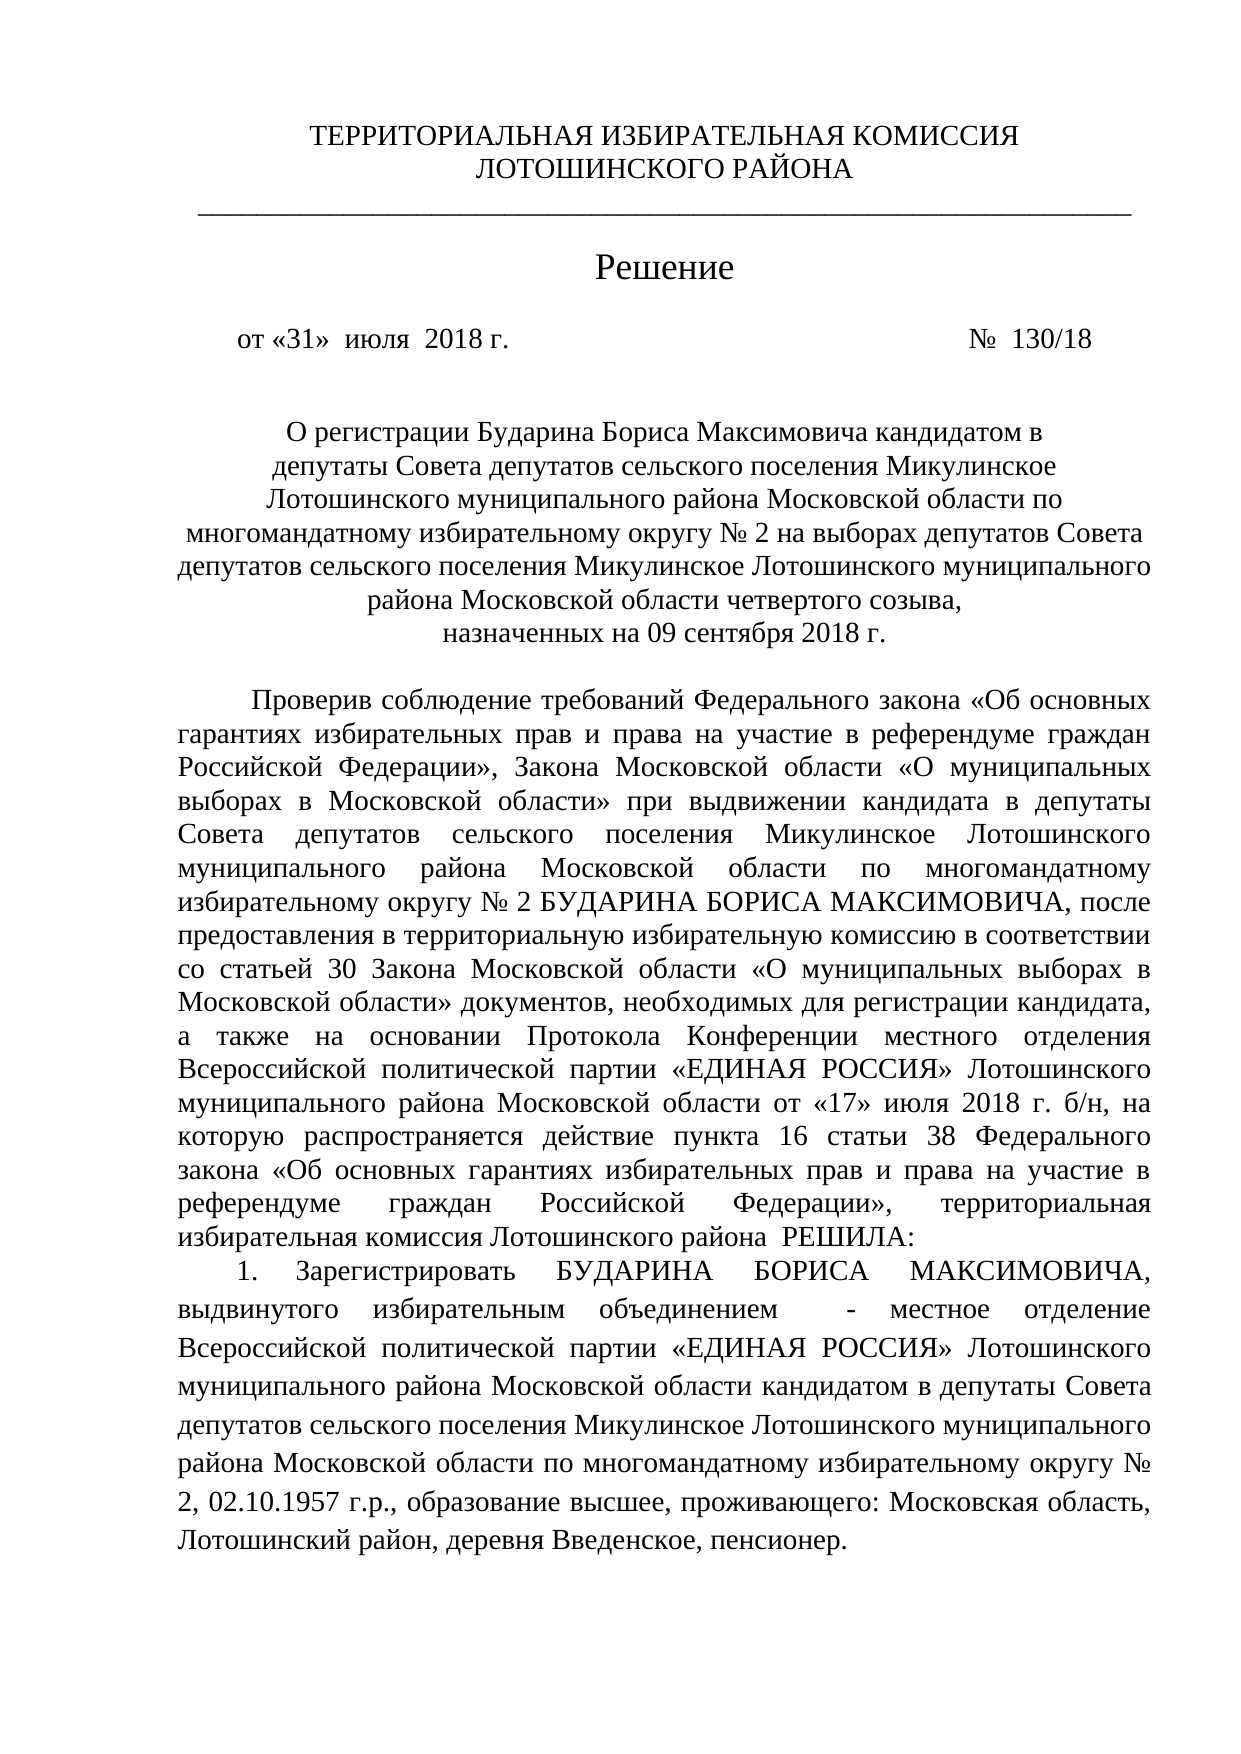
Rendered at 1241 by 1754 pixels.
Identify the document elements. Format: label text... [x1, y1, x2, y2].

subtitle назначенных на 09 сентября 2018 г. [177, 615, 1152, 649]
list Зарегистрировать БУДАРИНА БОРИСА МАКСИМОВИЧА, выдвинутого избирательным объединением - местное отделение Всероссийской политической партии «ЕДИНАЯ РОССИЯ» Лотошинского муниципального района Московской области кандидатом в депутаты Совета депутатов сельского поселения Микулинское Лотошинского муниципального района Московской области по многомандатному избирательному округу № 2, 02.10.1957 г.р., образование высшее, проживающего: Московская область, Лотошинский район, деревня Введенское, пенсионер. [177, 1253, 1152, 1556]
text от «31» июля 2018 г. № 130/18 [177, 321, 1152, 355]
subtitle Проверив соблюдение требований Федерального закона «Об основных гарантиях избирательных прав и права на участие в референдуме граждан Российской Федерации», Закона Московской области «О муниципальных выборах в Московской области» при выдвижении кандидата в депутаты Совета депутатов сельского поселения Микулинское Лотошинского муниципального района Московской области по многомандатному избирательному округу № 2 БУДАРИНА БОРИСА МАКСИМОВИЧА, после предоставления в территориальную избирательную комиссию в соответствии со статьей 30 Закона Московской области «О муниципальных выборах в Московской области» документов, необходимых для регистрации кандидата, а также на основании Протокола Конференции местного отделения Всероссийской политической партии «ЕДИНАЯ РОССИЯ» Лотошинского муниципального района Московской области от «17» июля 2018 г. б/н, на которую распространяется действие пункта 16 статьи 38 Федерального закона «Об основных гарантиях избирательных прав и права на участие в референдуме граждан Российской Федерации», территориальная избирательная комиссия Лотошинского района РЕШИЛА: [177, 682, 1152, 1253]
text Решение [177, 244, 1152, 288]
subtitle О регистрации Бударина Бориса Максимовича кандидатом в [177, 414, 1152, 448]
text ЛОТОШИНСКОГО РАЙОНА [177, 152, 1152, 185]
text ТЕРРИТОРИАЛЬНАЯ ИЗБИРАТЕЛЬНАЯ КОМИССИЯ [177, 118, 1152, 152]
subtitle депутаты Совета депутатов сельского поселения Микулинское Лотошинского муниципального района Московской области по многомандатному избирательному округу № 2 на выборах депутатов Совета депутатов сельского поселения Микулинское Лотошинского муниципального района Московской области четвертого созыва, [177, 448, 1152, 615]
text ________________________________________________________________ [177, 185, 1152, 219]
